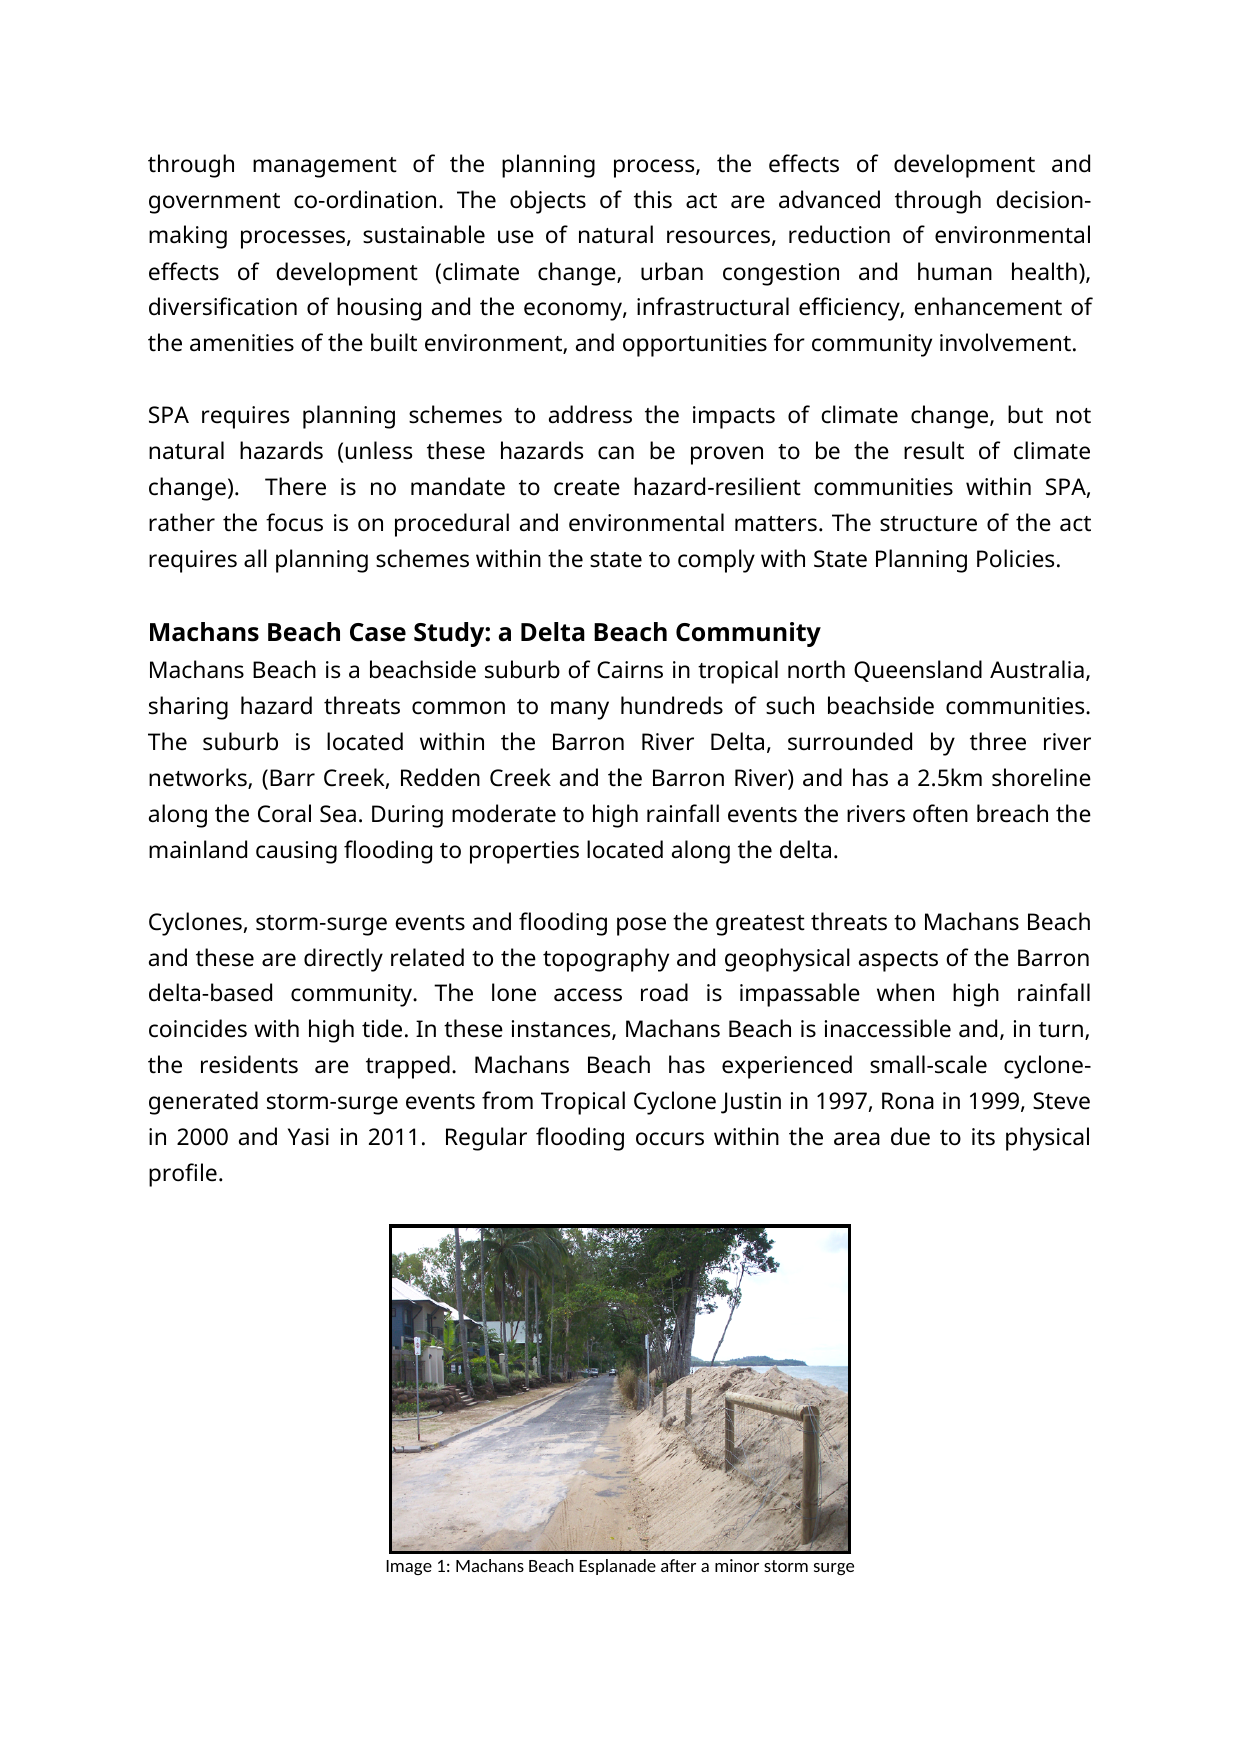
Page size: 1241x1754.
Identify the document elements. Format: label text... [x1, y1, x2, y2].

picture [392, 1228, 848, 1551]
text Machans Beach is a beachside suburb of Cairns in tropical north Queensland Australia, sharing hazard threats common to many hundreds of such beachside communities. The suburb is located within the Barron River Delta, surrounded by three river networks, (Barr Creek, Redden Creek and the Barron River) and has a 2.5km shoreline along the Coral Sea. During moderate to high rainfall events the rivers often breach the mainland causing flooding to properties located along the delta. [148, 654, 1093, 865]
text Cyclones, storm-surge events and flooding pose the greatest threats to Machans Beach and these are directly related to the topography and geophysical aspects of the Barron delta-based community. The lone access road is impassable when high rainfall coincides with high tide. In these instances, Machans Beach is inaccessible and, in turn, the residents are trapped. Machans Beach has experienced small-scale cyclone-generated storm-surge events from Tropical Cyclone Justin in 1997, Rona in 1999, Steve in 2000 and Yasi in 2011. Regular flooding occurs within the area due to its physical profile. [148, 906, 1093, 1188]
text Machans Beach Case Study: a Delta Beach Community [148, 615, 1093, 649]
text Image 1: Machans Beach Esplanade after a minor storm surge [148, 1554, 1093, 1577]
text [148, 148, 1093, 358]
text SPA requires planning schemes to address the impacts of climate change, but not natural hazards (unless these hazards can be proven to be the result of climate change). There is no mandate to create hazard-resilient communities within SPA, rather the focus is on procedural and environmental matters. The structure of the act requires all planning schemes within the state to comply with State Planning Policies. [148, 399, 1093, 574]
